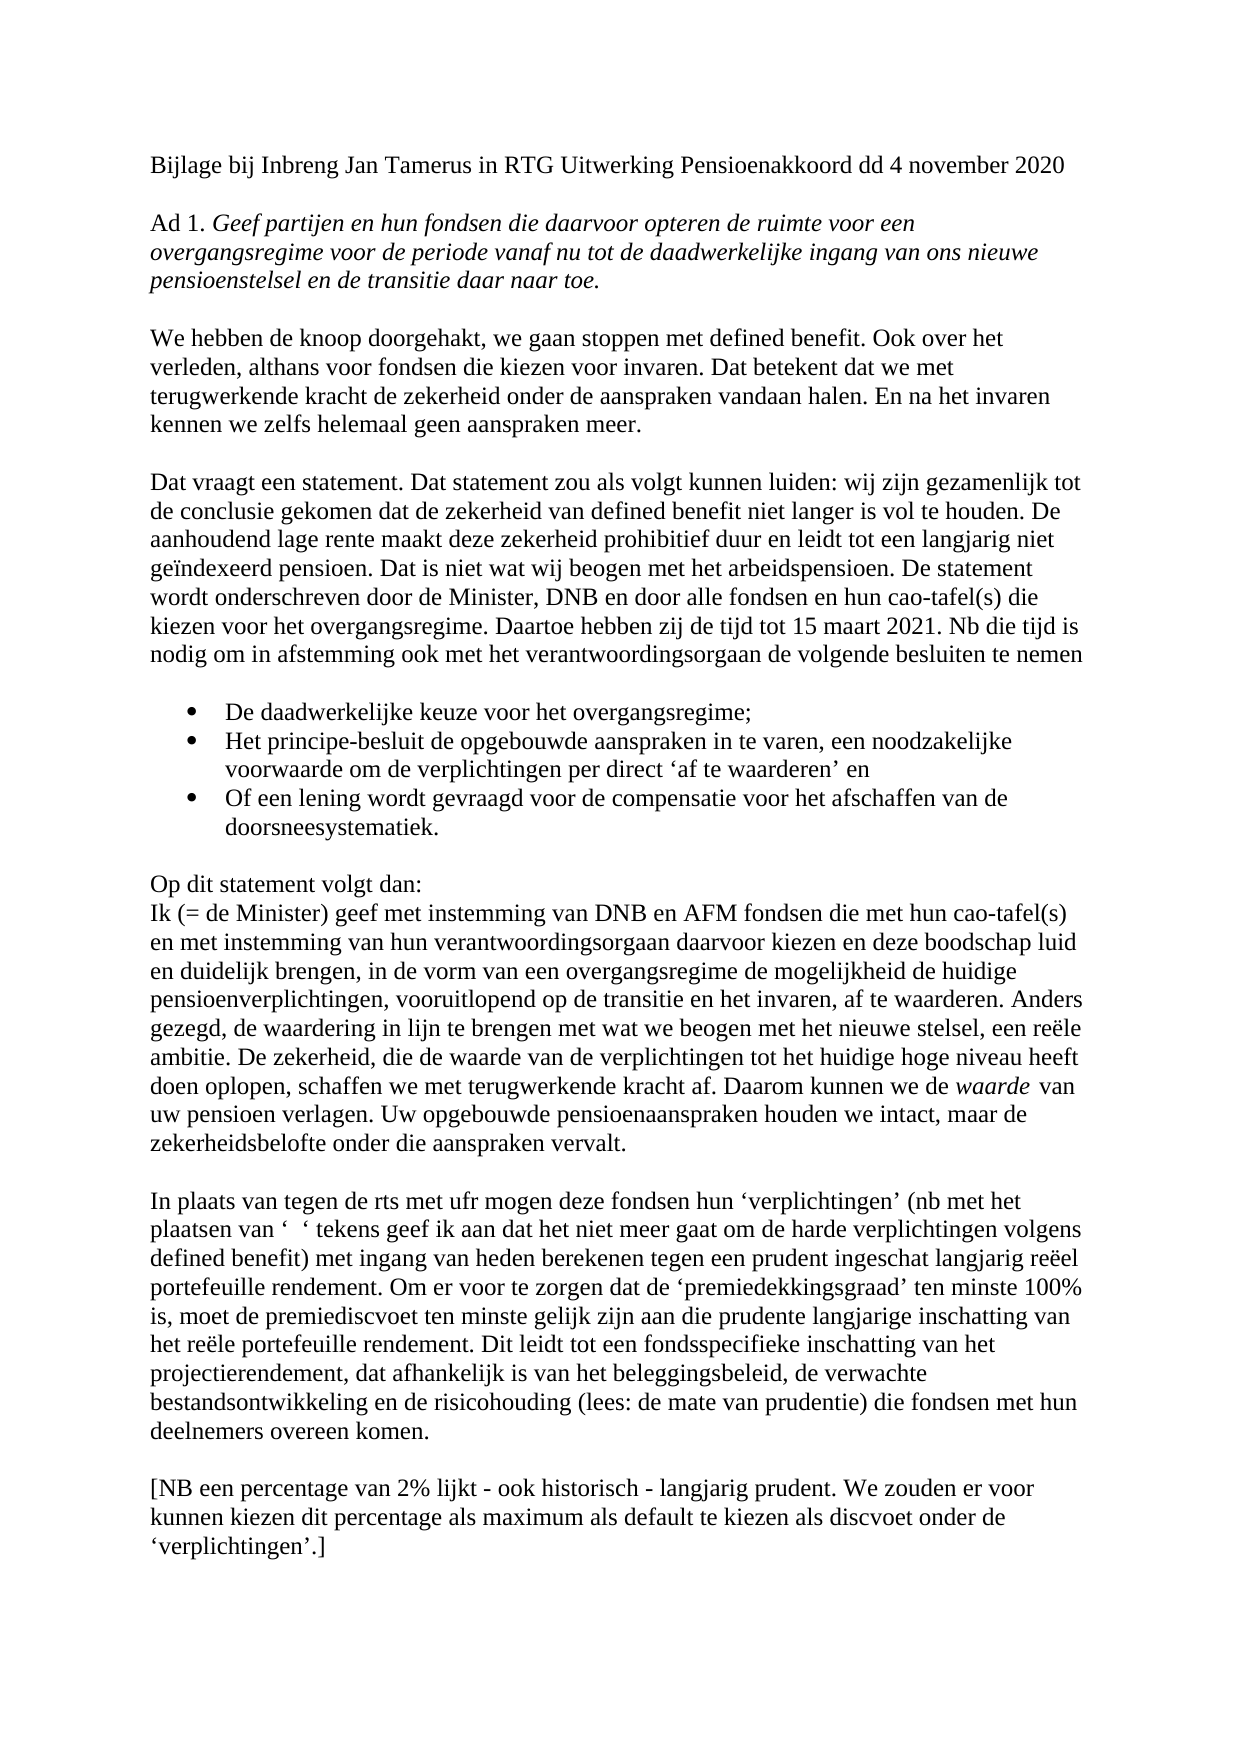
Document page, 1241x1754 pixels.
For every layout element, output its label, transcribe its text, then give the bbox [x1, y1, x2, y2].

list De daadwerkelijke keuze voor het overgangsregime; [187, 697, 1090, 726]
text Op dit statement volgt dan: [150, 869, 1090, 898]
text Bijlage bij Inbreng Jan Tamerus in RTG Uitwerking Pensioenakkoord dd 4 november 2020 [150, 150, 1090, 179]
list Het principe-besluit de opgebouwde aanspraken in te varen, een noodzakelijke voorwaarde om de verplichtingen per direct ‘af te waarderen’ en [187, 726, 1090, 783]
text [NB een percentage van 2% lijkt - ook historisch - langjarig prudent. We zouden er voor kunnen kiezen dit percentage als maximum als default te kiezen als discvoet onder de ‘verplichtingen’.] [150, 1473, 1090, 1559]
text Ik (= de Minister) geef met instemming van DNB en AFM fondsen die met hun cao-tafel(s) en met instemming van hun verantwoordingsorgaan daarvoor kiezen en deze boodschap luid en duidelijk brengen, in de vorm van een overgangsregime de mogelijkheid de huidige pensioenverplichtingen, vooruitlopend op de transitie en het invaren, af te waarderen. Anders gezegd, de waardering in lijn te brengen met wat we beogen met het nieuwe stelsel, een reële ambitie. De zekerheid, die de waarde van de verplichtingen tot het huidige hoge niveau heeft doen oplopen, schaffen we met terugwerkende kracht af. Daarom kunnen we de waarde van uw pensioen verlagen. Uw opgebouwde pensioenaanspraken houden we intact, maar de zekerheidsbelofte onder die aanspraken vervalt. [150, 898, 1090, 1157]
list Of een lening wordt gevraagd voor de compensatie voor het afschaffen van de doorsneesystematiek. [187, 783, 1090, 841]
text We hebben de knoop doorgehakt, we gaan stoppen met defined benefit. Ook over het verleden, althans voor fondsen die kiezen voor invaren. Dat betekent dat we met terugwerkende kracht de zekerheid onder de aanspraken vandaan halen. En na het invaren kennen we zelfs helemaal geen aanspraken meer. [150, 323, 1090, 438]
text Dat vraagt een statement. Dat statement zou als volgt kunnen luiden: wij zijn gezamenlijk tot de conclusie gekomen dat de zekerheid van defined benefit niet langer is vol te houden. De aanhoudend lage rente maakt deze zekerheid prohibitief duur en leidt tot een langjarig niet geïndexeerd pensioen. Dat is niet wat wij beogen met het arbeidspensioen. De statement wordt onderschreven door de Minister, DNB en door alle fondsen en hun cao-tafel(s) die kiezen voor het overgangsregime. Daartoe hebben zij de tijd tot 15 maart 2021. Nb die tijd is nodig om in afstemming ook met het verantwoordingsorgaan de volgende besluiten te nemen [150, 467, 1090, 668]
text In plaats van tegen de rts met ufr mogen deze fondsen hun ‘verplichtingen’ (nb met het plaatsen van ‘ ‘ tekens geef ik aan dat het niet meer gaat om de harde verplichtingen volgens defined benefit) met ingang van heden berekenen tegen een prudent ingeschat langjarig reëel portefeuille rendement. Om er voor te zorgen dat de ‘premiedekkingsgraad’ ten minste 100% is, moet de premiediscvoet ten minste gelijk zijn aan die prudente langjarige inschatting van het reële portefeuille rendement. Dit leidt tot een fondsspecifieke inschatting van het projectierendement, dat afhankelijk is van het beleggingsbeleid, de verwachte bestandsontwikkeling en de risicohouding (lees: de mate van prudentie) die fondsen met hun deelnemers overeen komen. [150, 1186, 1090, 1444]
text Ad 1. Geef partijen en hun fondsen die daarvoor opteren de ruimte voor een overgangsregime voor de periode vanaf nu tot de daadwerkelijke ingang van ons nieuwe pensioenstelsel en de transitie daar naar toe. [150, 208, 1090, 294]
